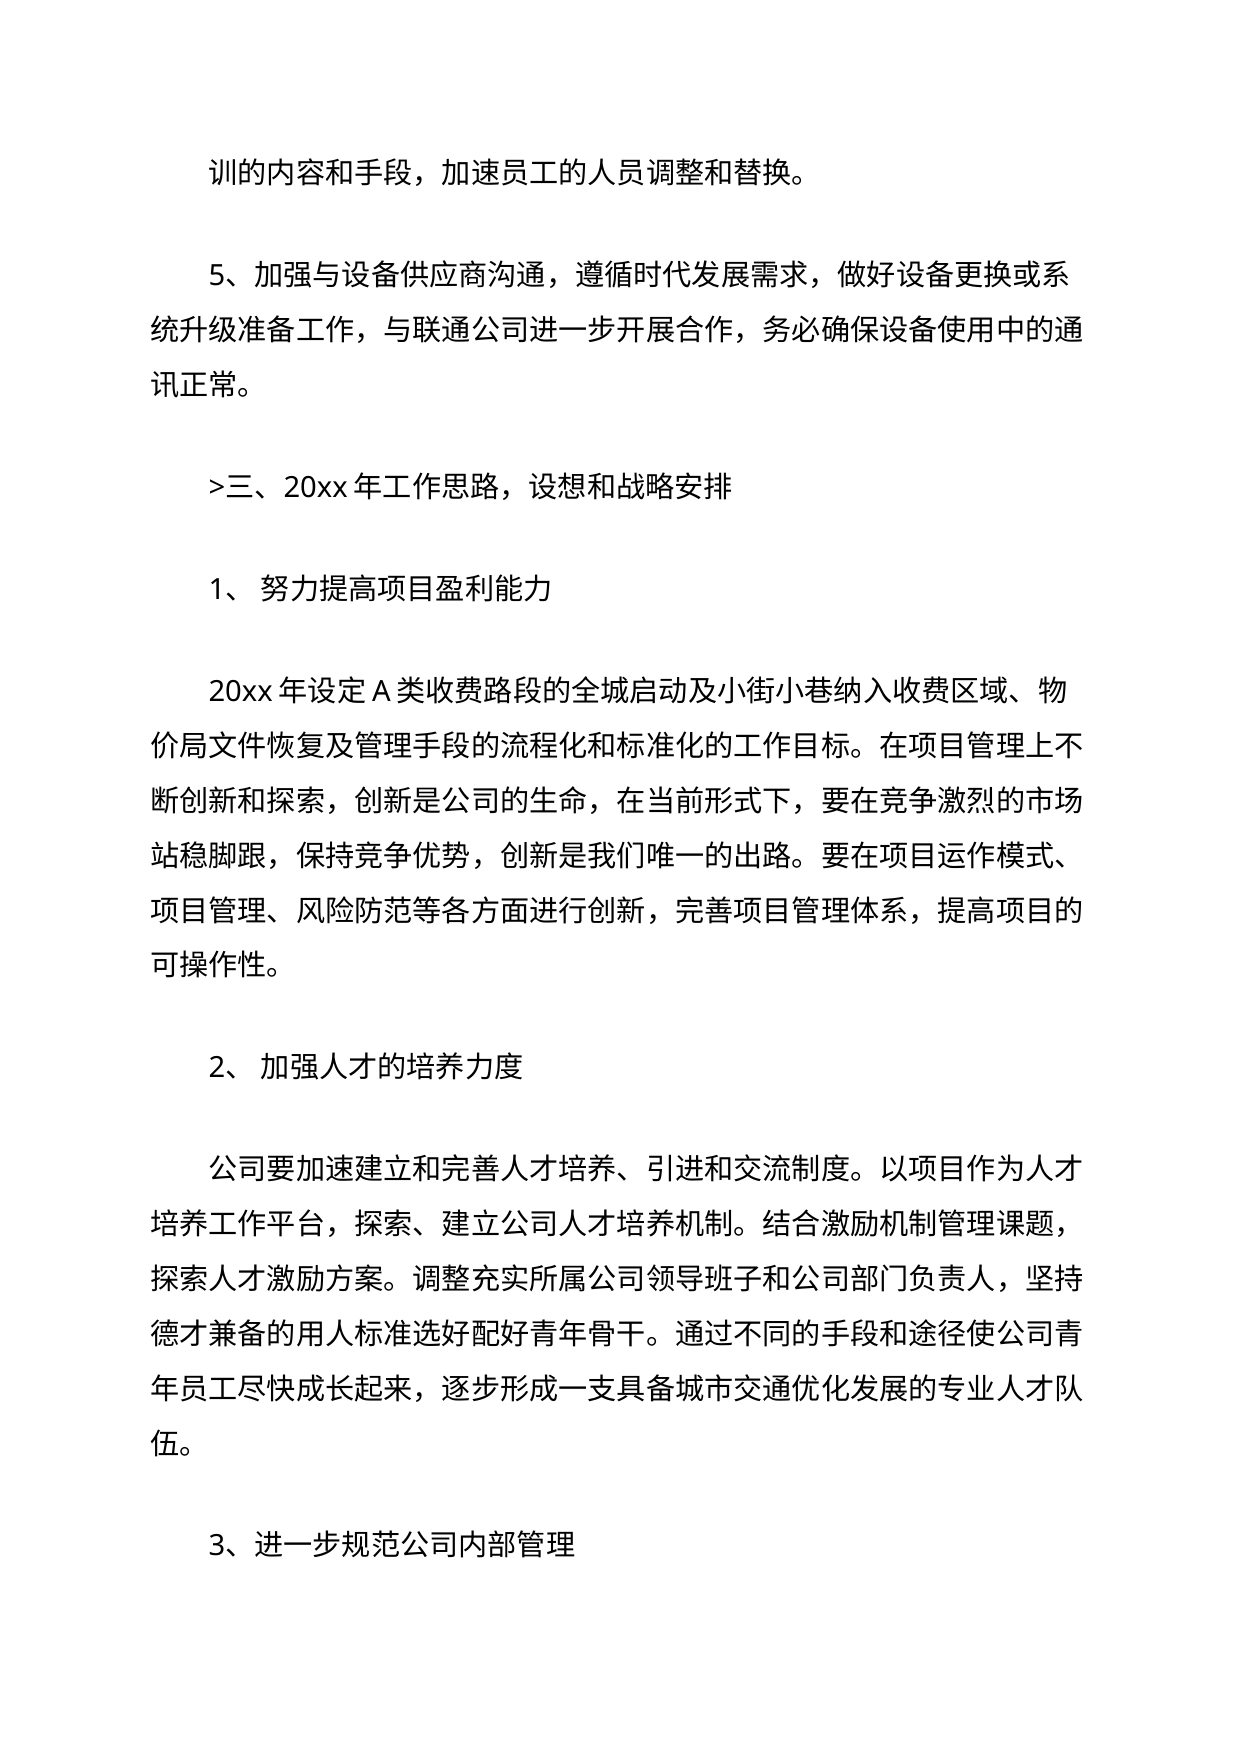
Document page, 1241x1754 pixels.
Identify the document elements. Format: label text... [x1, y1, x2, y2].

text 20xx年设定A类收费路段的全城启动及小街小巷纳入收费区域、物价局文件恢复及管理手段的流程化和标准化的工作目标。在项目管理上不断创新和探索，创新是公司的生命，在当前形式下，要在竞争激烈的市场站稳脚跟，保持竞争优势，创新是我们唯一的出路。要在项目运作模式、项目管理、风险防范等各方面进行创新，完善项目管理体系，提高项目的可操作性。 [150, 667, 1090, 984]
text >三、20xx年工作思路，设想和战略安排 [150, 463, 1090, 506]
text 3、进一步规范公司内部管理 [150, 1522, 1090, 1564]
text 公司要加速建立和完善人才培养、引进和交流制度。以项目作为人才培养工作平台，探索、建立公司人才培养机制。结合激励机制管理课题，探索人才激励方案。调整充实所属公司领导班子和公司部门负责人，坚持德才兼备的用人标准选好配好青年骨干。通过不同的手段和途径使公司青年员工尽快成长起来，逐步形成一支具备城市交通优化发展的专业人才队伍。 [150, 1146, 1090, 1462]
text 5、加强与设备供应商沟通，遵循时代发展需求，做好设备更换或系统升级准备工作，与联通公司进一步开展合作，务必确保设备使用中的通讯正常。 [150, 252, 1090, 404]
text 1、 努力提高项目盈利能力 [150, 565, 1090, 608]
text 2、 加强人才的培养力度 [150, 1044, 1090, 1086]
text 训的内容和手段，加速员工的人员调整和替换。 [150, 150, 1090, 192]
